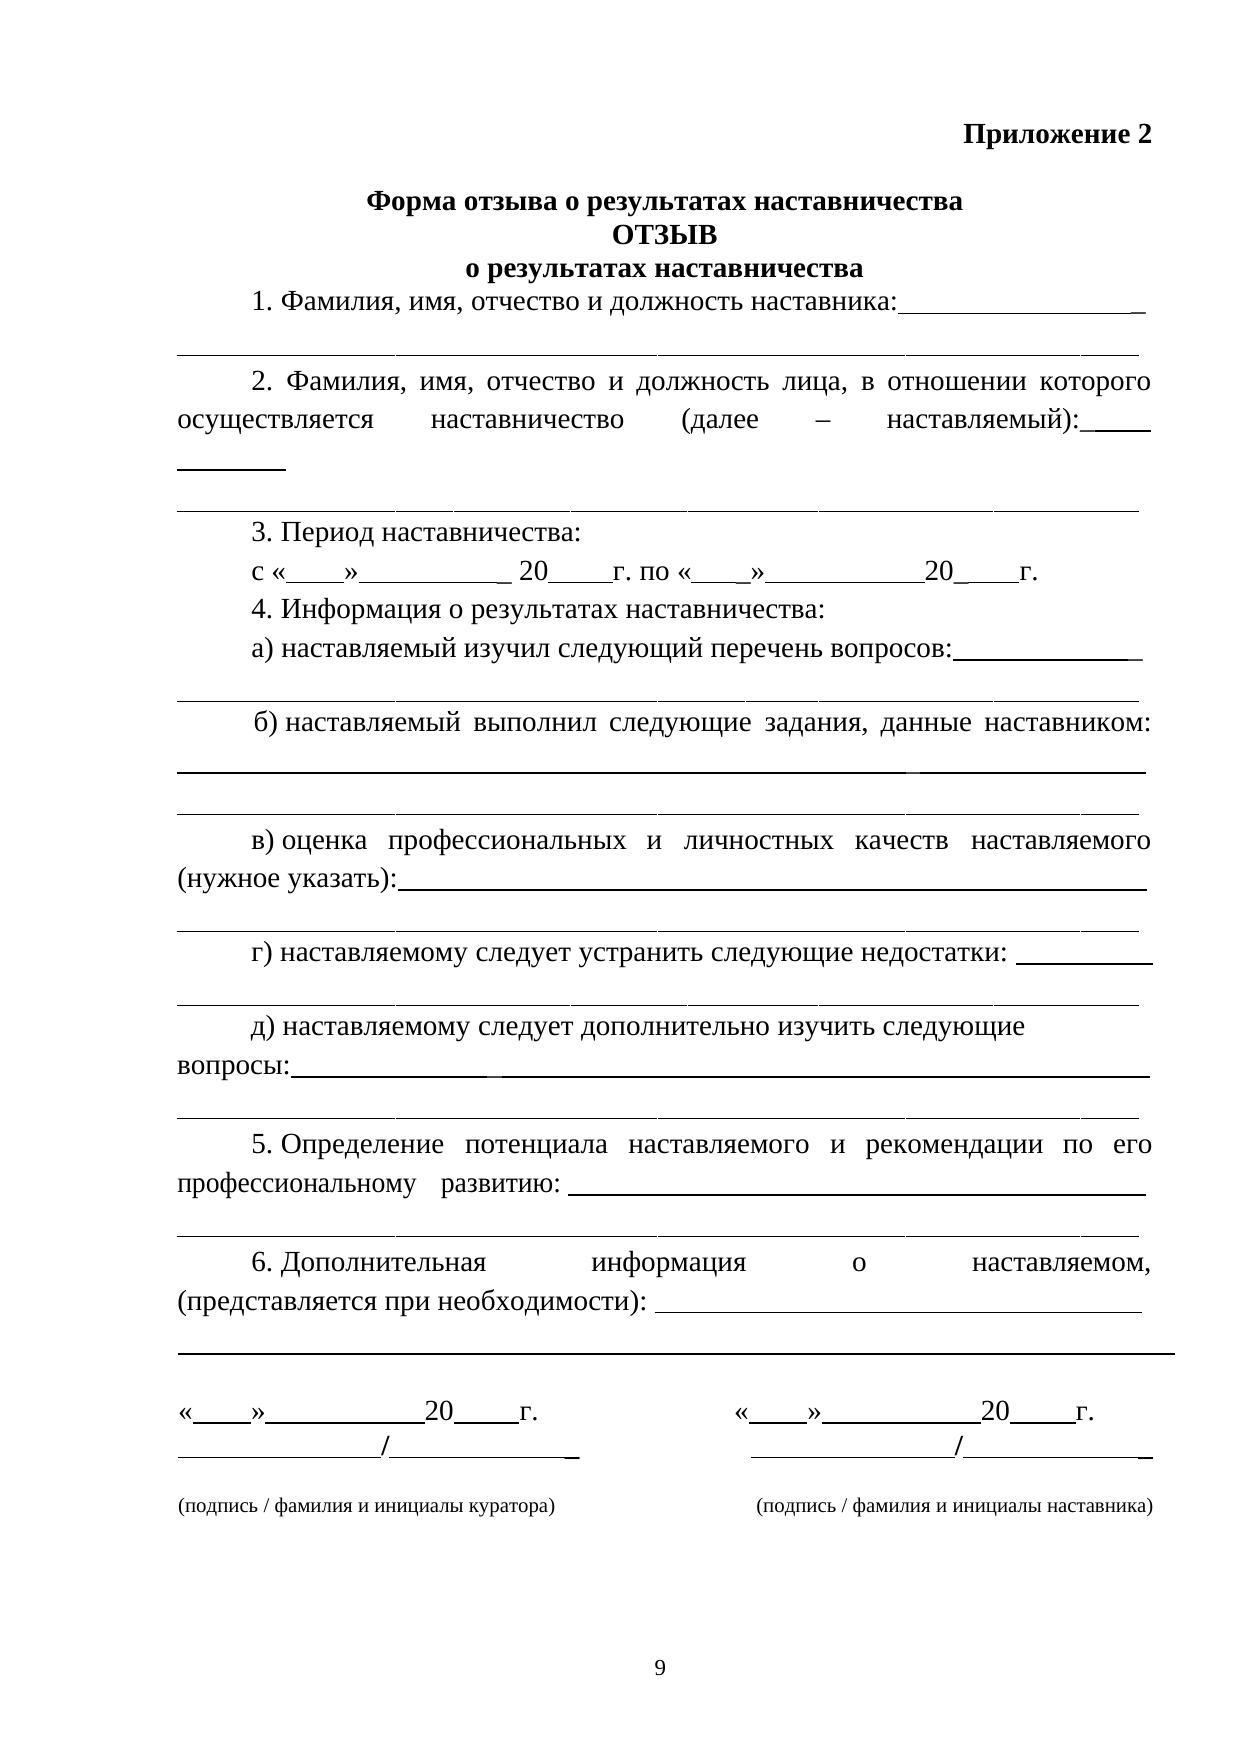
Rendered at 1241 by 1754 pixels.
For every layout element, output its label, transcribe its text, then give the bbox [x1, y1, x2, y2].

text с « » _ 20 г. по « _» 20_ г. [251, 553, 1184, 586]
text Форма отзыва о результатах наставничества ОТЗЫВ [366, 183, 1063, 251]
list Фамилия, имя, отчество и должность наставника: _ [251, 284, 1184, 317]
text г) наставляемому следует устранить следующие недостатки: [251, 929, 1184, 968]
text _ [33, 743, 1146, 776]
text д) наставляемому следует дополнительно изучить следующие [92, 1003, 1184, 1042]
list Информация о результатах наставничества: [251, 592, 1184, 625]
table_header « » 20 г. / _ (подпись / фамилия и инициалы куратора) [178, 1355, 657, 1517]
list Фамилия, имя, отчество и должность лица, в отношении которого осуществляется наставничество (далее – наставляемый):_ [177, 352, 1151, 473]
list Период наставничества: [251, 509, 1184, 548]
text в) оценка профессиональных и личностных качеств наставляемого (нужное указать): [177, 811, 1152, 894]
text а) наставляемый изучил следующий перечень вопросов: _ [251, 630, 1184, 664]
text б) наставляемый выполнил следующие задания, данные наставником: [33, 699, 1151, 738]
list Определение потенциала наставляемого и рекомендации по его профессиональному развитию: [177, 1116, 1152, 1198]
table_header « » 20 г. / _ (подпись / фамилия и инициалы наставника) [657, 1355, 1174, 1517]
subtitle о результатах наставничества [465, 251, 1184, 284]
subtitle Приложение 2 [33, 116, 1152, 150]
list Дополнительная информация о наставляемом, (представляется при необходимости): [177, 1234, 1152, 1316]
text вопросы: _ [143, 1047, 1184, 1080]
